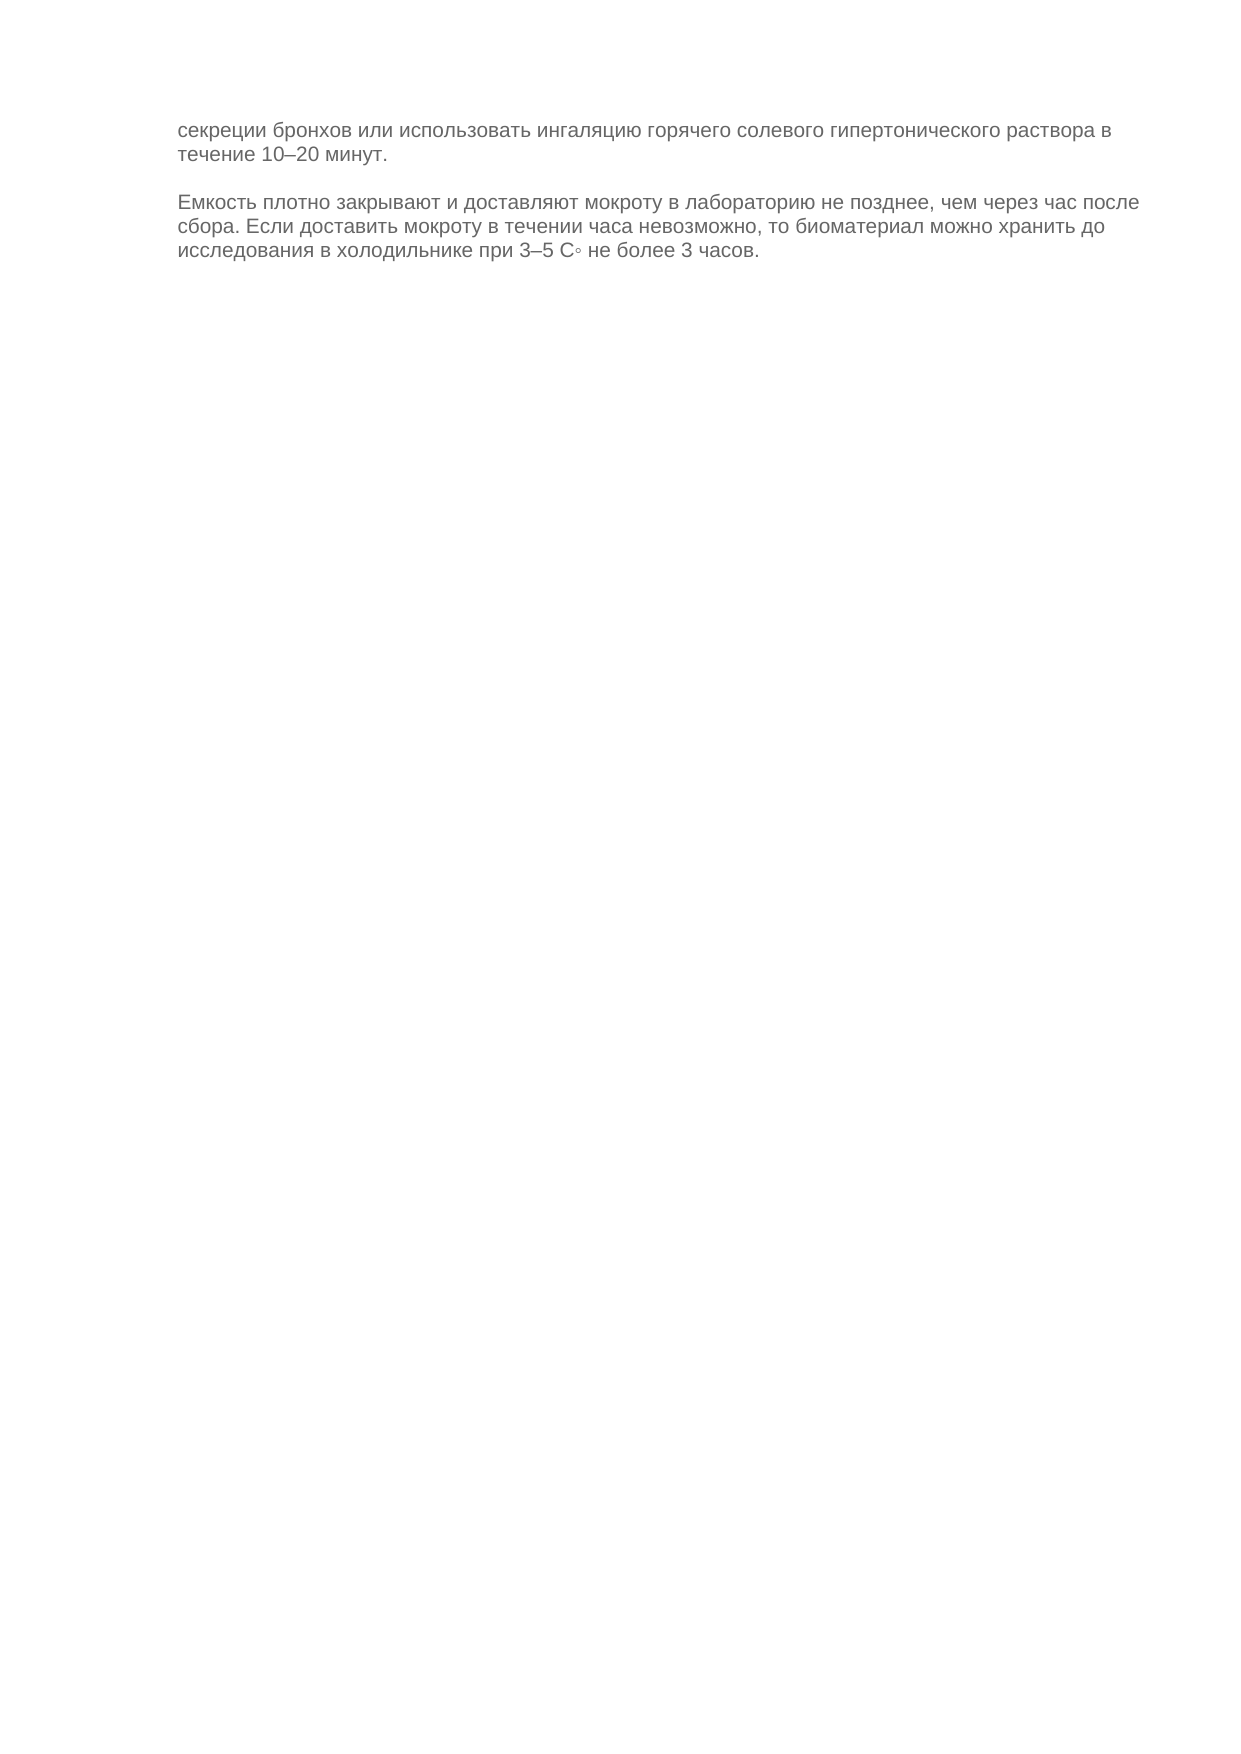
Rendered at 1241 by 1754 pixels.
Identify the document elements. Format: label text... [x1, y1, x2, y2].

text Емкость плотно закрывают и доставляют мокроту в лабораторию не позднее, чем через час после сбора. Если доставить мокроту в течении часа невозможно, то биоматериал можно хранить до исследования в холодильнике при 3–5 С◦ не более 3 часов. [177, 189, 1152, 261]
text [177, 118, 1152, 166]
